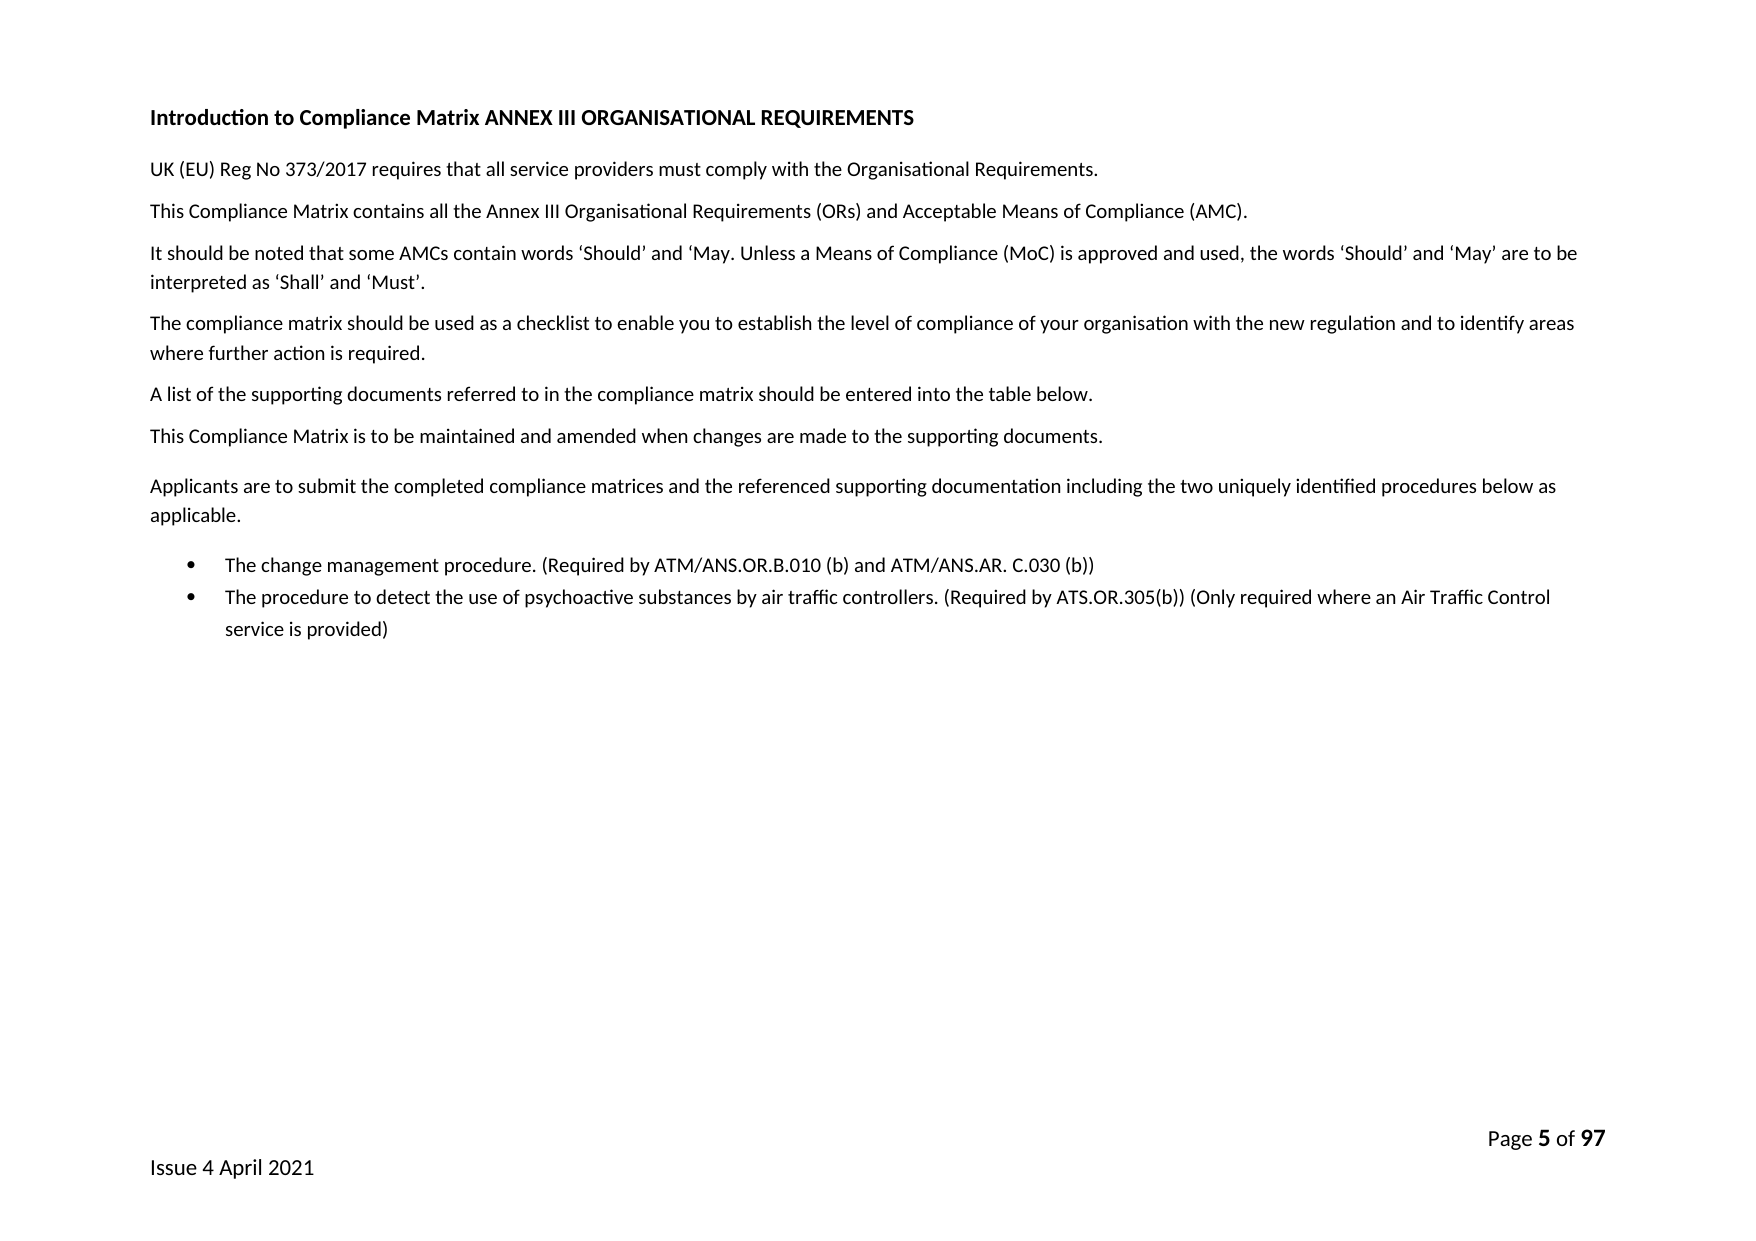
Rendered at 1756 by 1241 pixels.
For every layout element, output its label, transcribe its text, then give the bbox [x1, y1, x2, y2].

text Applicants are to submit the completed compliance matrices and the referenced supporting documentation including the two uniquely identified procedures below as applicable. [150, 473, 1605, 528]
list The change management procedure. (Required by ATM/ANS.OR.B.010 (b) and ATM/ANS.AR. C.030 (b)) [187, 552, 1605, 578]
text A list of the supporting documents referred to in the compliance matrix should be entered into the table below. [150, 381, 1605, 407]
text This Compliance Matrix is to be maintained and amended when changes are made to the supporting documents. [150, 423, 1605, 448]
text This Compliance Matrix contains all the Annex III Organisational Requirements (ORs) and Acceptable Means of Compliance (AMC). [150, 198, 1605, 223]
text UK (EU) Reg No 373/2017 requires that all service providers must comply with the Organisational Requirements. [150, 156, 1605, 182]
text It should be noted that some AMCs contain words ‘Should’ and ‘May. Unless a Means of Compliance (MoC) is approved and used, the words ‘Should’ and ‘May’ are to be interpreted as ‘Shall’ and ‘Must’. [150, 240, 1605, 294]
list The procedure to detect the use of psychoactive substances by air traffic controllers. (Required by ATS.OR.305(b)) (Only required where an Air Traffic Control service is provided) [187, 584, 1605, 641]
text The compliance matrix should be used as a checklist to enable you to establish the level of compliance of your organisation with the new regulation and to identify areas where further action is required. [150, 311, 1605, 365]
text Introduction to Compliance Matrix ANNEX III ORGANISATIONAL REQUIREMENTS [150, 103, 1605, 131]
